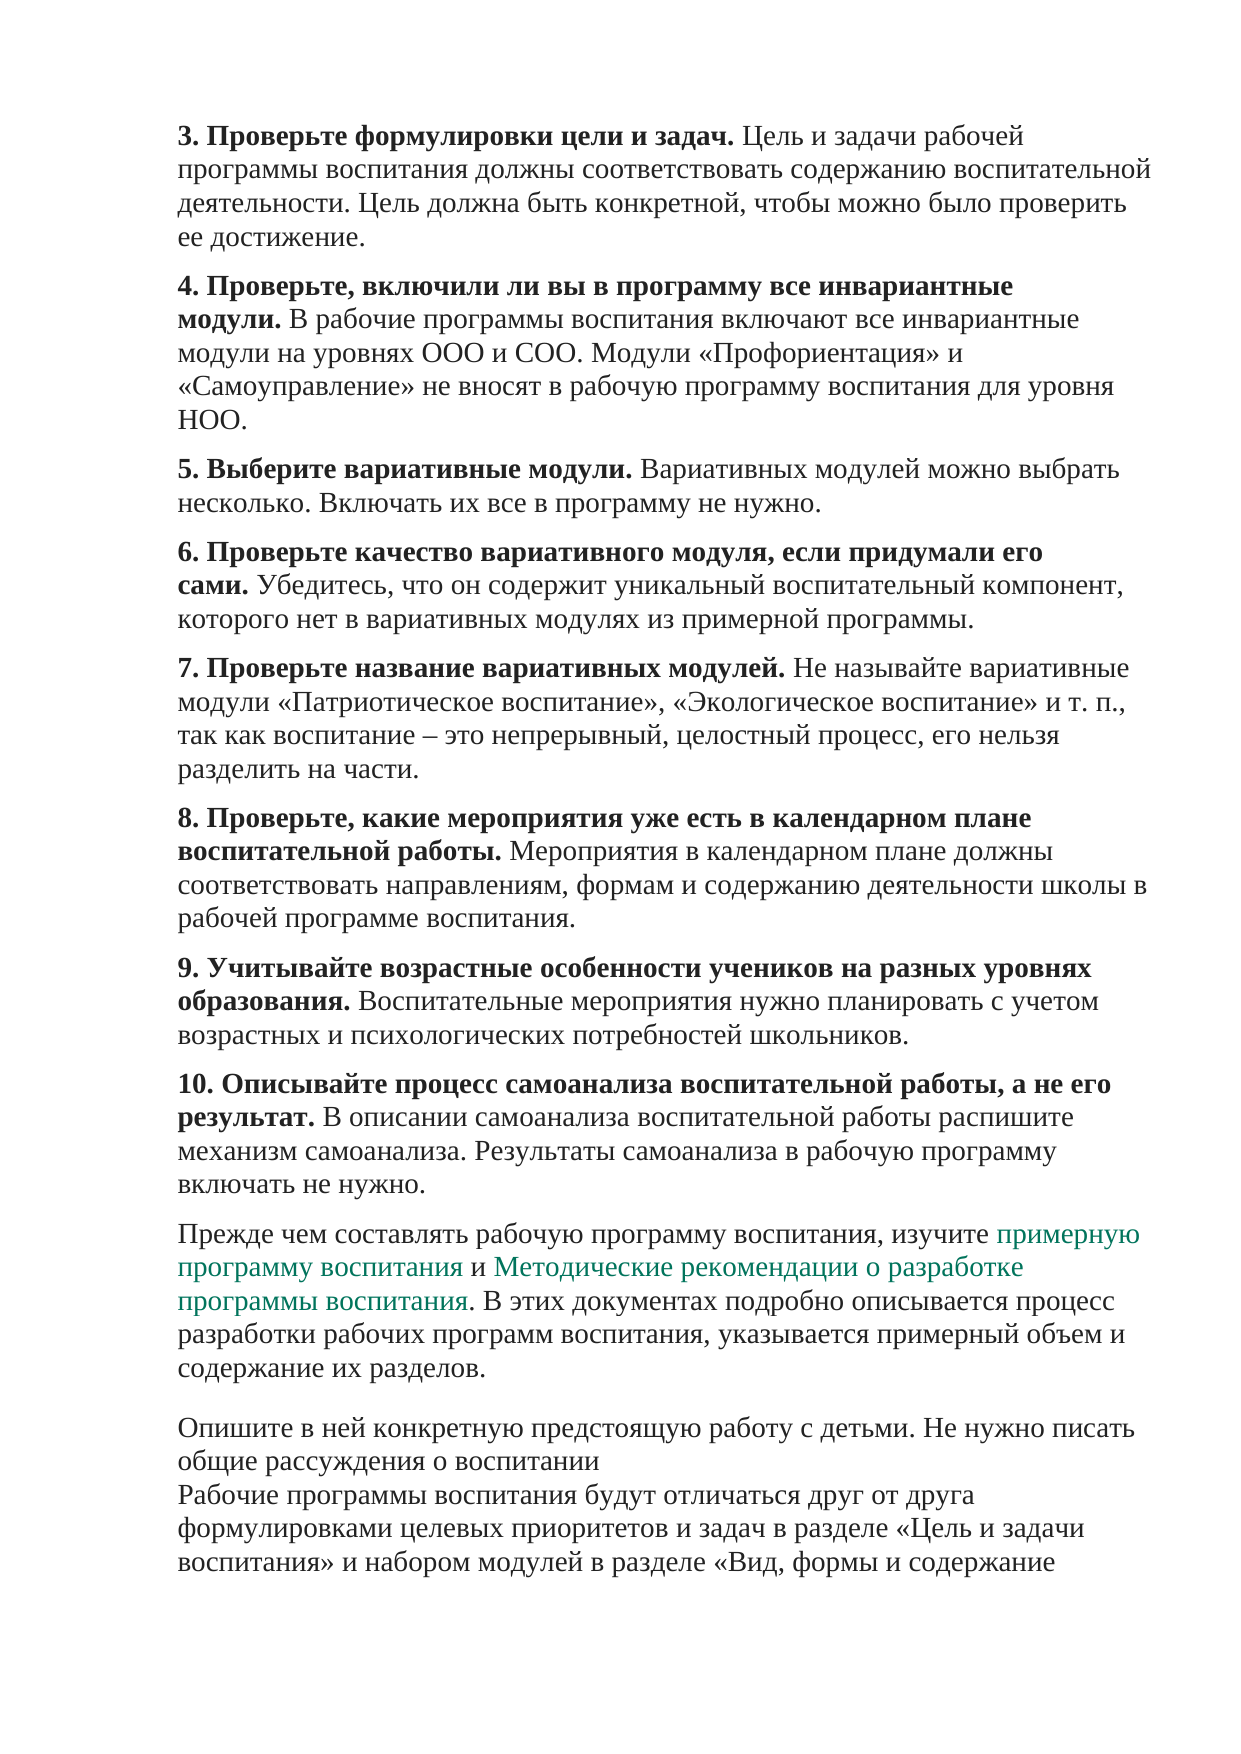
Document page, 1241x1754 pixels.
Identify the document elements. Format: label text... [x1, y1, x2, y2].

text 7. Проверьте название вариативных модулей. Не называйте вариативные модули «Патриотическое воспитание», «Экологическое воспитание» и т. п., так как воспитание – это непрерывный, целостный процесс, его нельзя разделить на части. [177, 650, 1152, 784]
text 5. Выберите вариативные модули. Вариативных модулей можно выбрать несколько. Включать их все в программу не нужно. [177, 451, 1152, 518]
text 8. Проверьте, какие мероприятия уже есть в календарном плане воспитательной работы. Мероприятия в календарном плане должны соответствовать направлениям, формам и содержанию деятельности школы в рабочей программе воспитания. [177, 800, 1152, 934]
text 6. Проверьте качество вариативного модуля, если придумали его сами. Убедитесь, что он содержит уникальный воспитательный компонент, которого нет в вариативных модулях из примерной программы. [177, 534, 1152, 634]
text Прежде чем составлять рабочую программу воспитания, изучите примерную программу воспитания и Методические рекомендации о разработке программы воспитания. В этих документах подробно описывается процесс разработки рабочих программ воспитания, указывается примерный объем и содержание их разделов. [177, 1216, 1152, 1410]
text 4. Проверьте, включили ли вы в программу все инвариантные модули. В рабочие программы воспитания включают все инвариантные модули на уровнях ООО и СОО. Модули «Профориентация» и «Самоуправление» не вносят в рабочую программу воспитания для уровня НОО. [177, 268, 1152, 436]
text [177, 1410, 1152, 1578]
text 3. Проверьте формулировки цели и задач. Цель и задачи рабочей программы воспитания должны соответствовать содержанию воспитательной деятельности. Цель должна быть конкретной, чтобы можно было проверить ее достижение. [177, 118, 1152, 252]
text 9. Учитывайте возрастные особенности учеников на разных уровнях образования. Воспитательные мероприятия нужно планировать с учетом возрастных и психологических потребностей школьников. [177, 950, 1152, 1050]
text 10. Описывайте процесс самоанализа воспитательной работы, а не его результат. В описании самоанализа воспитательной работы распишите механизм самоанализа. Результаты самоанализа в рабочую программу включать не нужно. [177, 1066, 1152, 1200]
